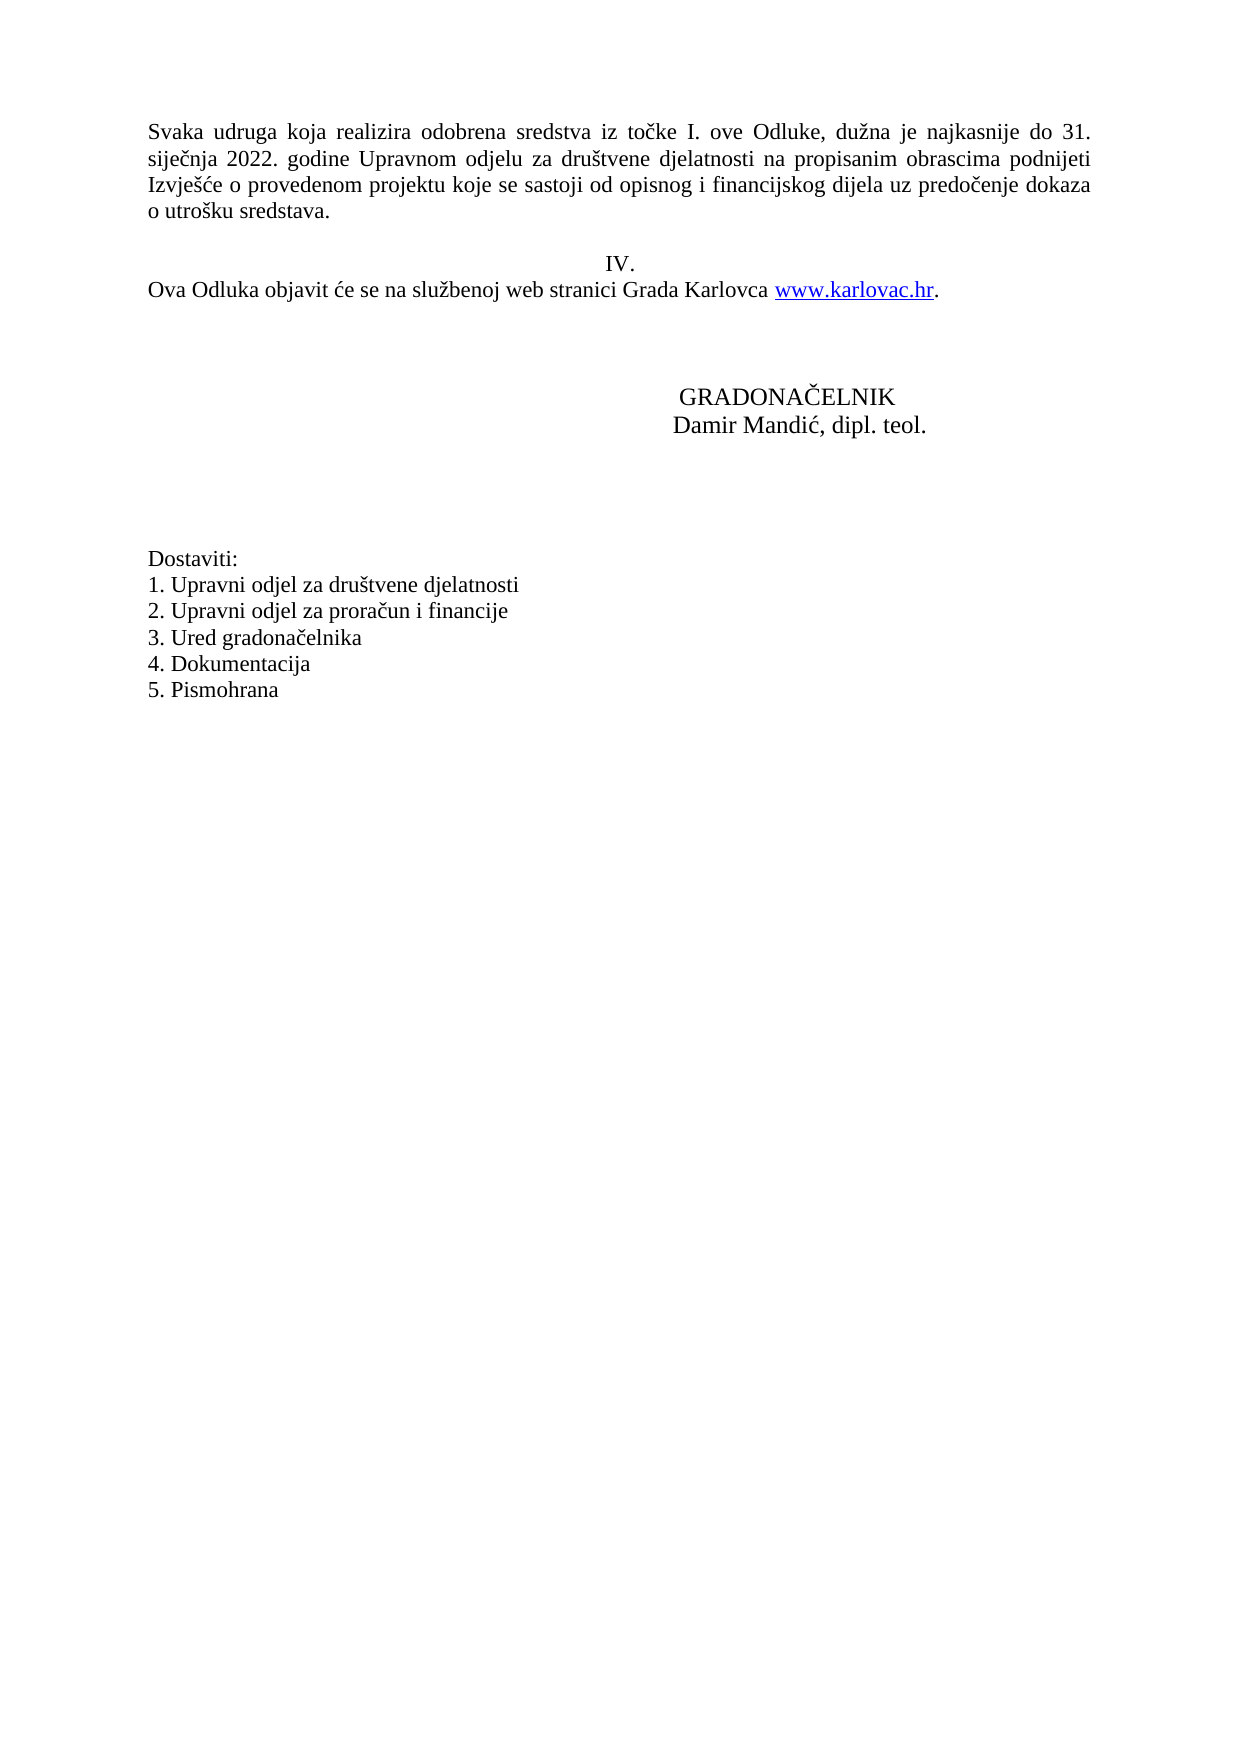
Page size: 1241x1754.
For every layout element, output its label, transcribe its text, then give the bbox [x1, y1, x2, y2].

text GRADONAČELNIK [598, 382, 1093, 411]
text 3. Ured gradonačelnika [148, 624, 1093, 650]
text 4. Dokumentacija [148, 650, 1093, 676]
text Svaka udruga koja realizira odobrena sredstva iz točke I. ove Odluke, dužna je najkasnije do 31. siječnja 2022. godine Upravnom odjelu za društvene djelatnosti na propisanim obrascima podnijeti Izvješće o provedenom projektu koje se sastoji od opisnog i financijskog dijela uz predočenje dokaza o utrošku sredstava. [148, 118, 1093, 224]
text Ova Odluka objavit će se na službenoj web stranici Grada Karlovca www.karlovac.hr. [148, 276, 1093, 303]
text 2. Upravni odjel za proračun i financije [148, 597, 1093, 624]
text IV. [148, 250, 1093, 276]
text Damir Mandić, dipl. teol. [598, 411, 1093, 439]
text Dostaviti: [148, 545, 1093, 571]
text 1. Upravni odjel za društvene djelatnosti [148, 571, 1093, 597]
text 5. Pismohrana [148, 676, 1093, 703]
